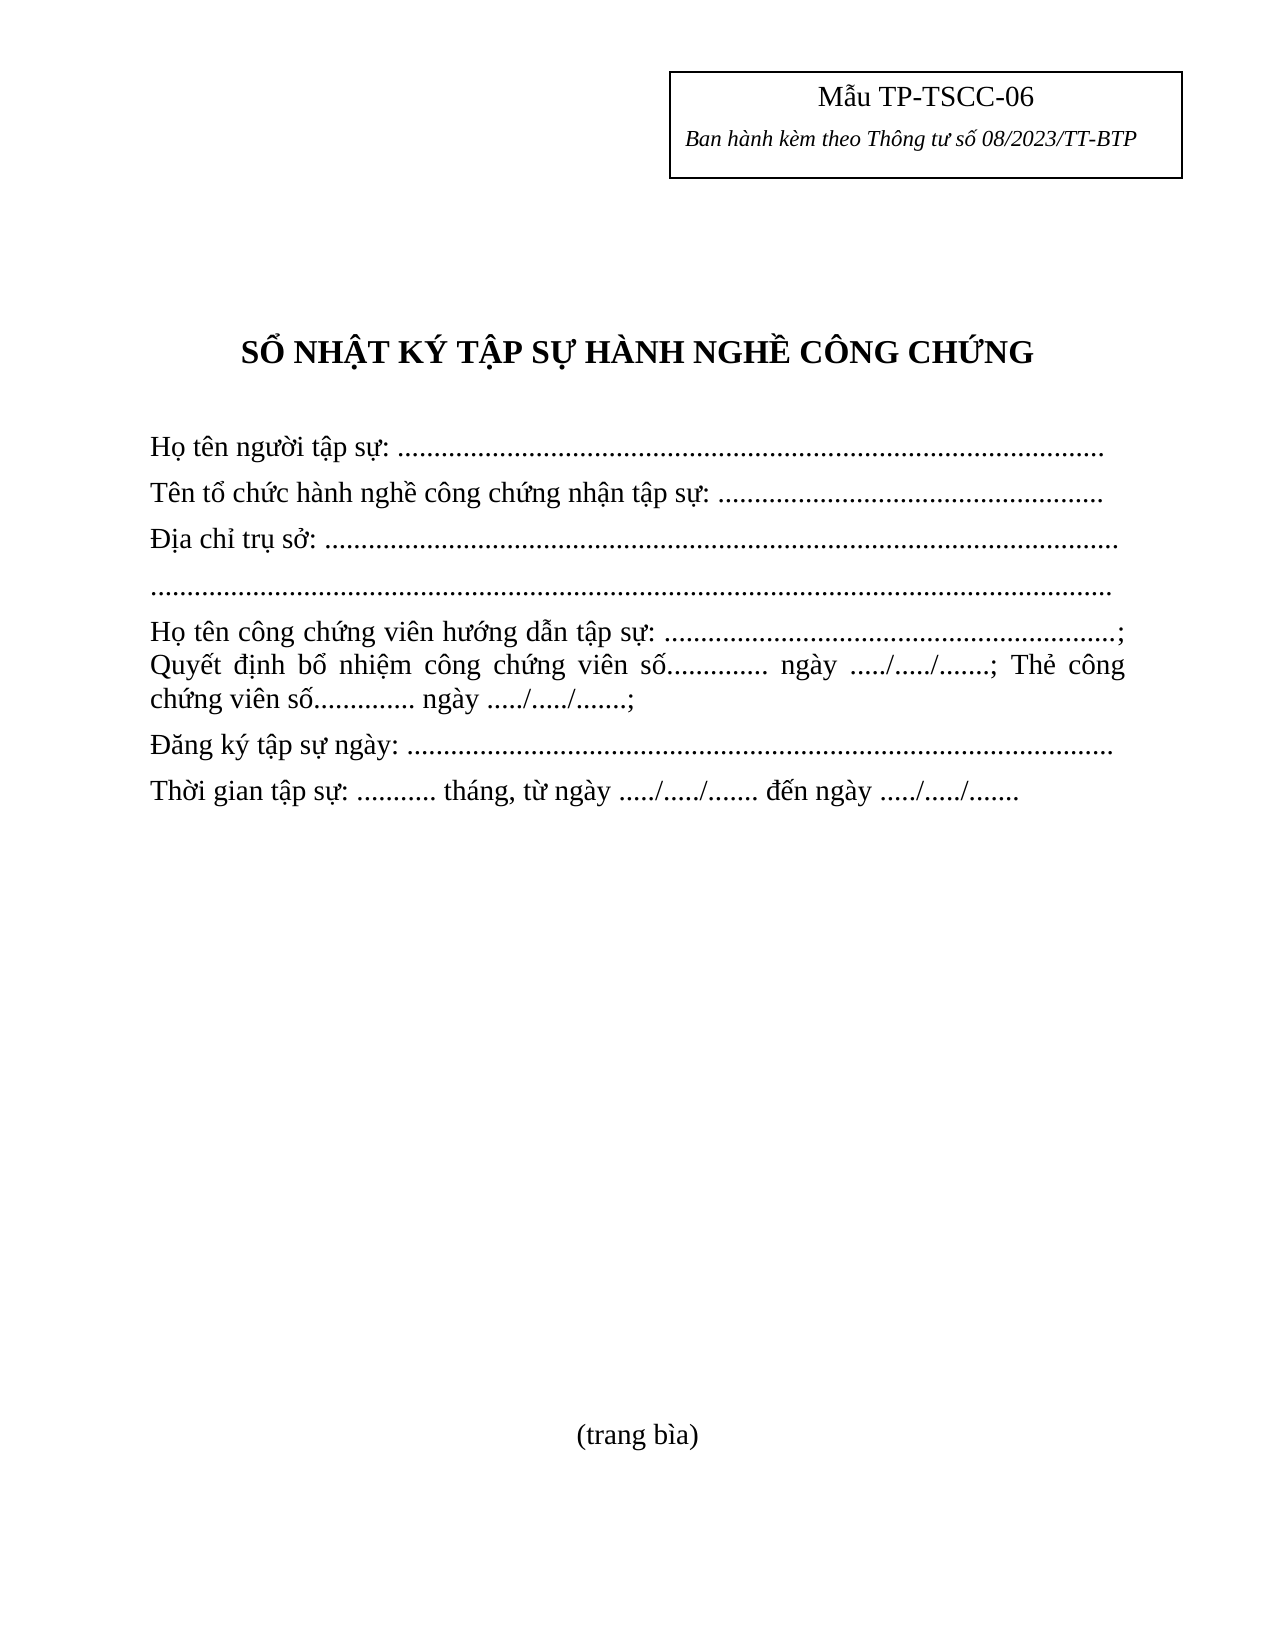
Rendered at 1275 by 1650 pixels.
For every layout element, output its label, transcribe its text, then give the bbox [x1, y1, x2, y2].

text Thời gian tập sự: ........... tháng, từ ngày ...../...../....... đến ngày ...../...../....... [150, 773, 1125, 806]
text Đăng ký tập sự ngày: ................................................................................................. [150, 727, 1125, 760]
text Họ tên người tập sự: ................................................................................................. [150, 429, 1125, 463]
text SỔ NHẬT KÝ TẬP SỰ HÀNH NGHỀ CÔNG CHỨNG [150, 333, 1125, 371]
text Tên tổ chức hành nghề công chứng nhận tập sự: ..................................................... [150, 476, 1125, 509]
text (trang bìa) [150, 1417, 1125, 1451]
text .................................................................................................................................... [150, 568, 1125, 601]
text Họ tên công chứng viên hướng dẫn tập sự: ..............................................................; Quyết định bổ nhiệm công chứng viên số.............. ngày ...../...../.......; Thẻ công chứng viên số.............. ngày ...../...../.......; [150, 614, 1125, 714]
text Địa chỉ trụ sở: ............................................................................................................. [150, 522, 1125, 555]
